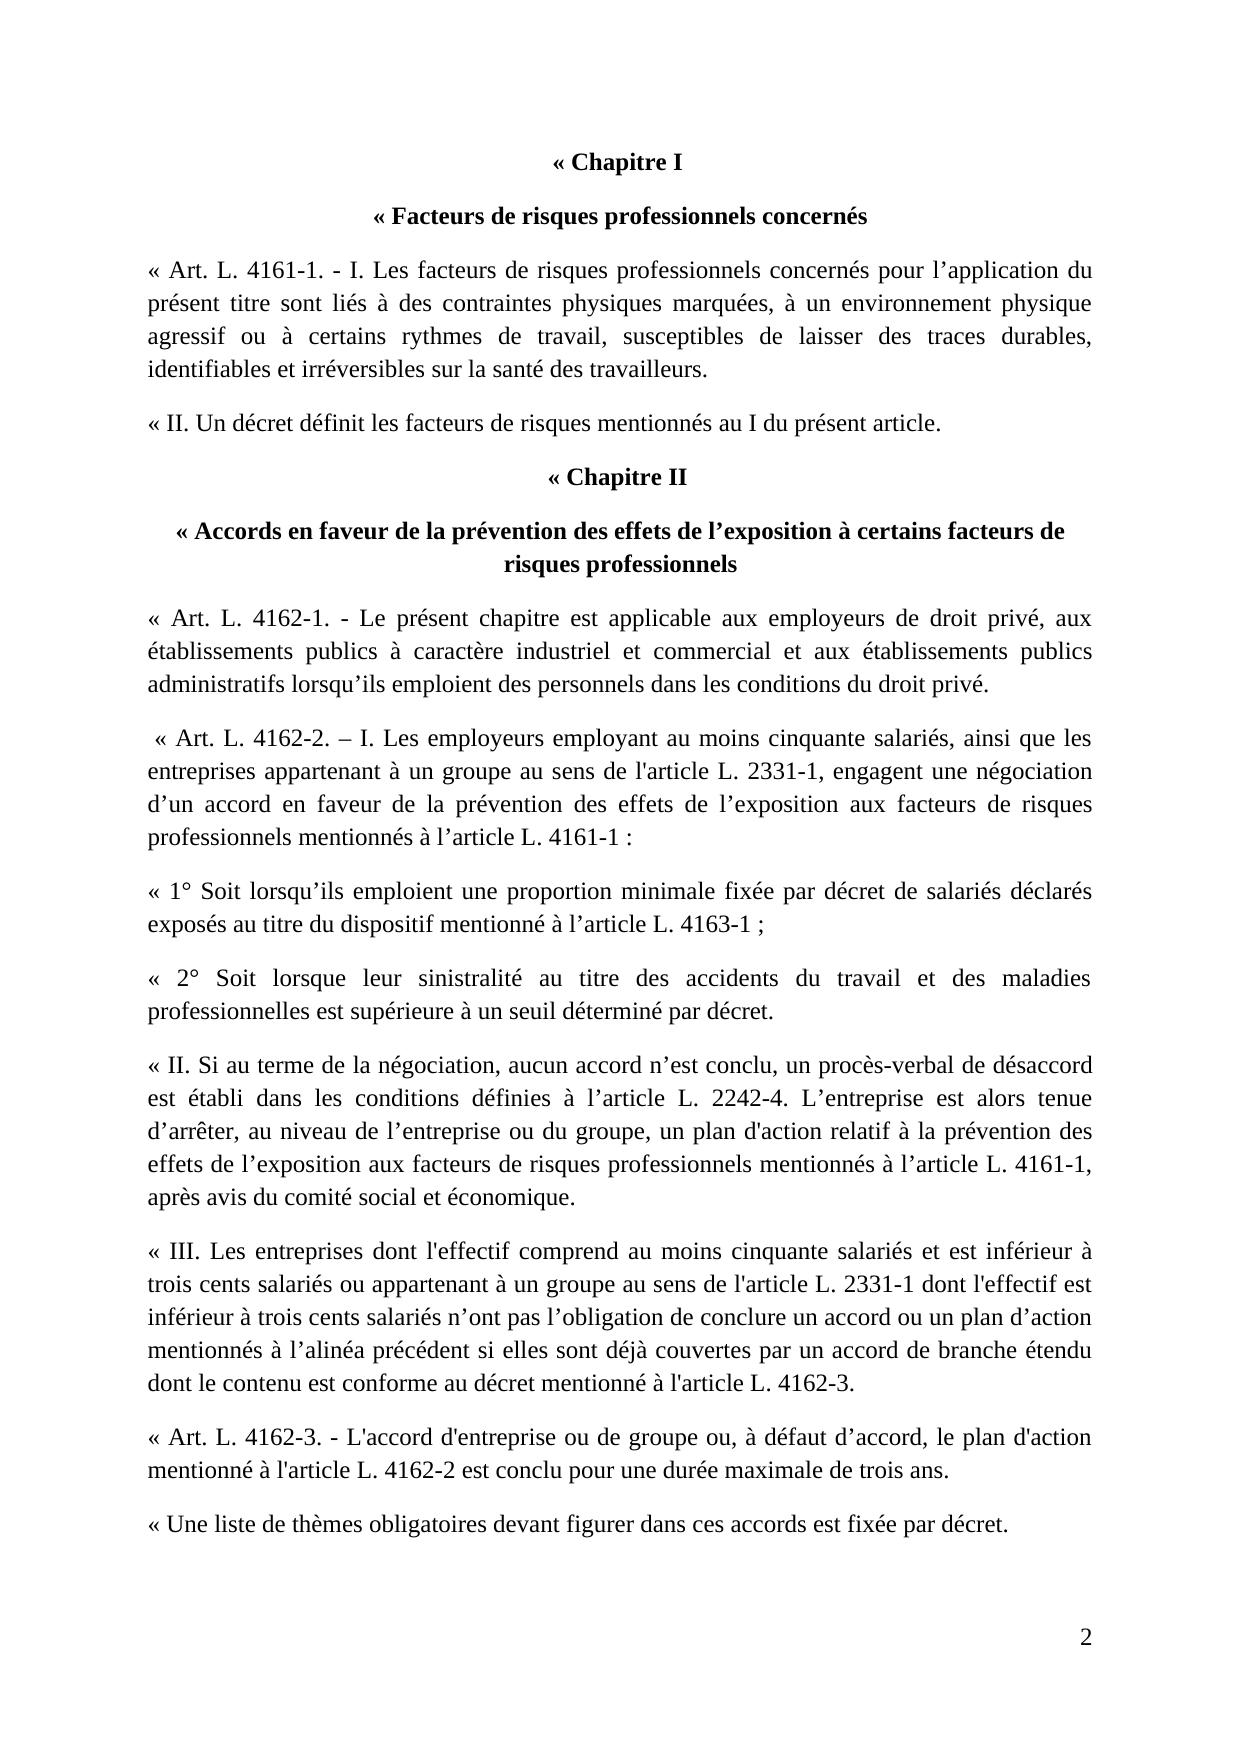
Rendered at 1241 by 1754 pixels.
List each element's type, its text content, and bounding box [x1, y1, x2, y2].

subtitle « Chapitre II [169, 462, 1066, 491]
text « 1° Soit lorsqu’ils emploient une proportion minimale fixée par décret de salariés déclarés exposés au titre du dispositif mentionné à l’article L. 4163-1 ; [147, 876, 1093, 937]
text « Art. L. 4162-1. - Le présent chapitre est applicable aux employeurs de droit privé, aux établissements publics à caractère industriel et commercial et aux établissements publics administratifs lorsqu’ils emploient des personnels dans les conditions du droit privé. [147, 603, 1093, 697]
text « II. Un décret définit les facteurs de risques mentionnés au I du présent article. [147, 408, 1105, 437]
text « 2° Soit lorsque leur sinistralité au titre des accidents du travail et des maladies professionnelles est supérieure à un seuil déterminé par décret. [147, 963, 1093, 1024]
text « II. Si au terme de la négociation, aucun accord n’est conclu, un procès-verbal de désaccord est établi dans les conditions définies à l’article L. 2242-4. L’entreprise est alors tenue d’arrêter, au niveau de l’entreprise ou du groupe, un plan d'action relatif à la prévention des effets de l’exposition aux facteurs de risques professionnels mentionnés à l’article L. 4161-1, après avis du comité social et économique. [147, 1050, 1093, 1211]
text « Accords en faveur de la prévention des effets de l’exposition à certains facteurs de risques professionnels [175, 516, 1066, 578]
text « Art. L. 4162-3. - L'accord d'entreprise ou de groupe ou, à défaut d’accord, le plan d'action mentionné à l'article L. 4162-2 est conclu pour une durée maximale de trois ans. [147, 1422, 1093, 1484]
text « Une liste de thèmes obligatoires devant figurer dans ces accords est fixée par décret. [147, 1509, 1105, 1538]
text « Facteurs de risques professionnels concernés [174, 201, 1066, 230]
subtitle « Chapitre I [168, 147, 1066, 176]
text « Art. L. 4162-2. – I. Les employeurs employant au moins cinquante salariés, ainsi que les entreprises appartenant à un groupe au sens de l'article L. 2331-1, engagent une négociation d’un accord en faveur de la prévention des effets de l’exposition aux facteurs de risques professionnels mentionnés à l’article L. 4161-1 : [147, 723, 1093, 851]
text « III. Les entreprises dont l'effectif comprend au moins cinquante salariés et est inférieur à trois cents salariés ou appartenant à un groupe au sens de l'article L. 2331-1 dont l'effectif est inférieur à trois cents salariés n’ont pas l’obligation de conclure un accord ou un plan d’action mentionnés à l’alinéa précédent si elles sont déjà couvertes par un accord de branche étendu dont le contenu est conforme au décret mentionné à l'article L. 4162-3. [147, 1236, 1093, 1397]
text « Art. L. 4161-1. - I. Les facteurs de risques professionnels concernés pour l’application du présent titre sont liés à des contraintes physiques marquées, à un environnement physique agressif ou à certains rythmes de travail, susceptibles de laisser des traces durables, identifiables et irréversibles sur la santé des travailleurs. [147, 255, 1093, 383]
